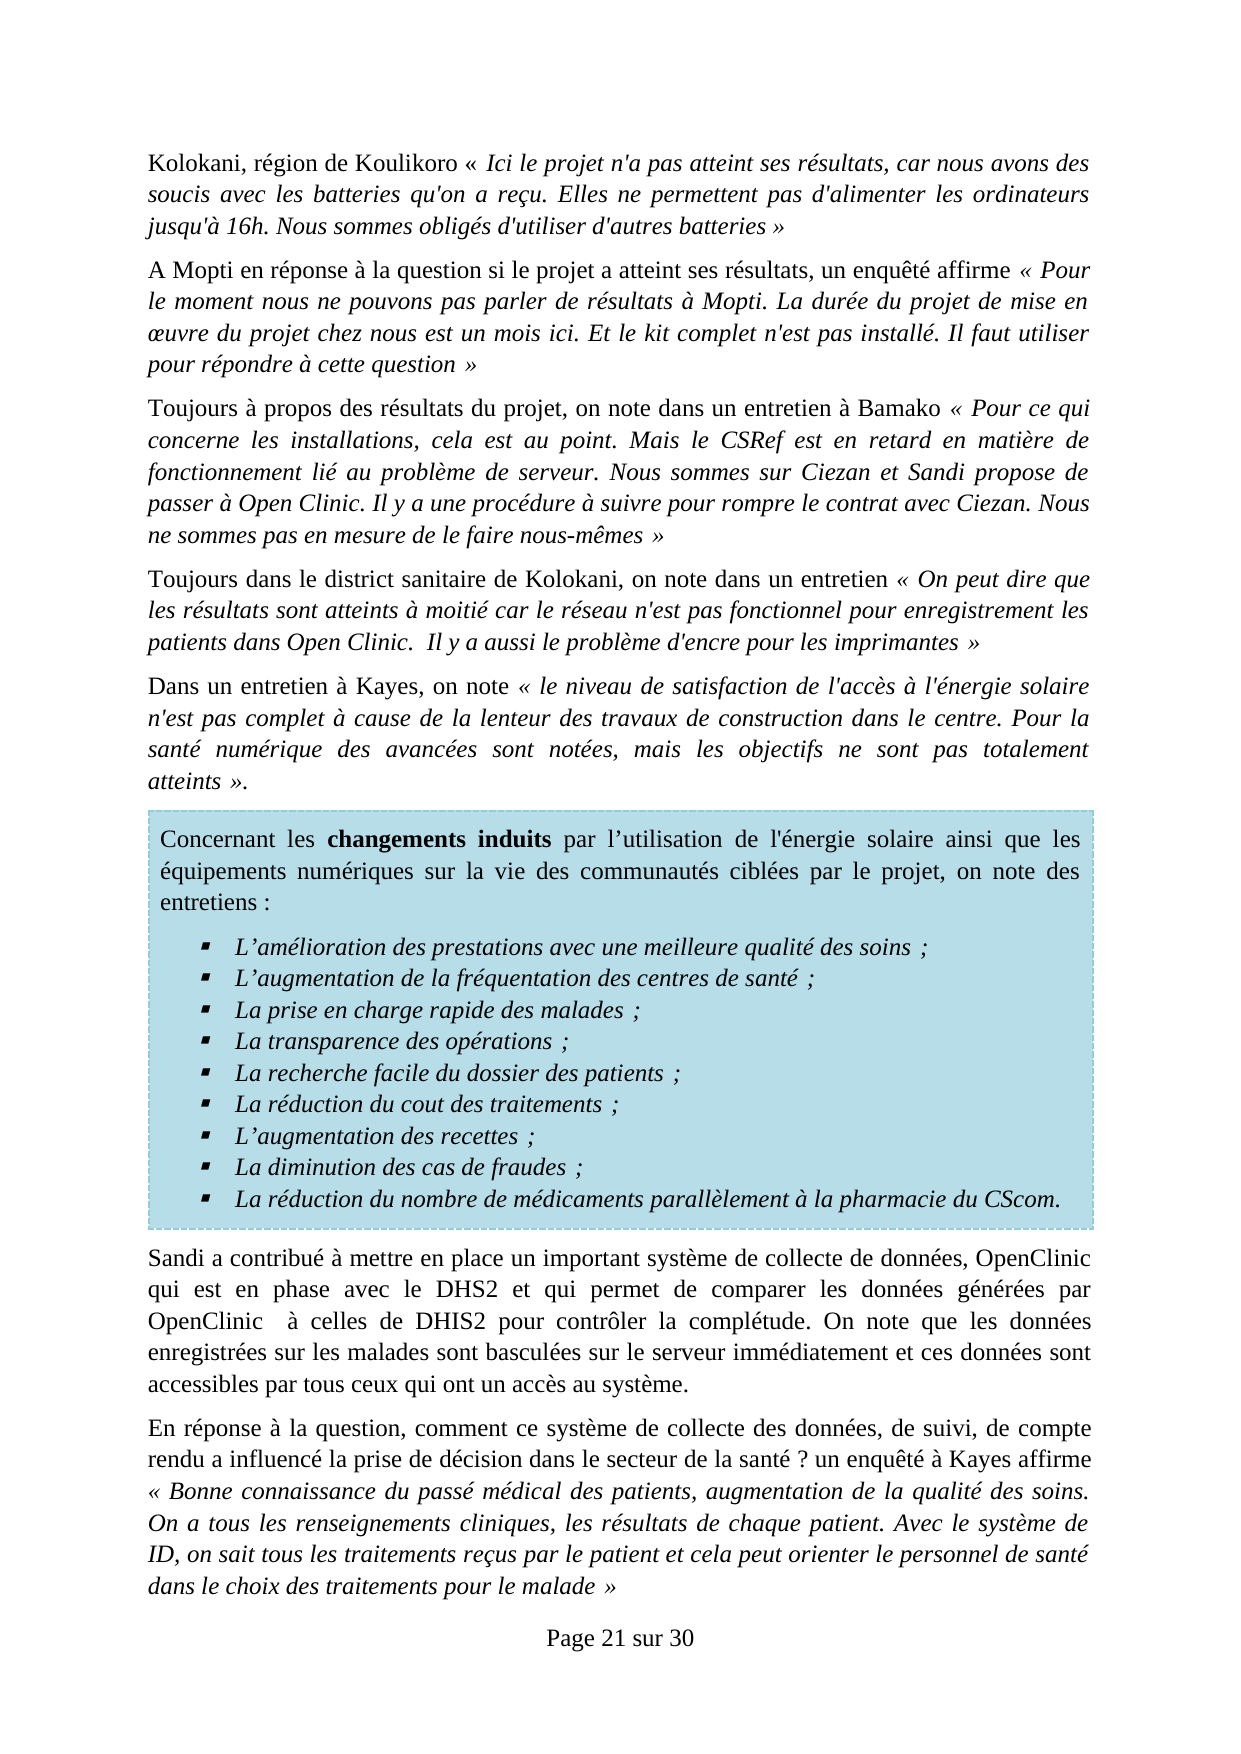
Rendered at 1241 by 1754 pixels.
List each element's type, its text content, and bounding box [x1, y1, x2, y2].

text En réponse à la question, comment ce système de collecte des données, de suivi, de compte rendu a influencé la prise de décision dans le secteur de la santé ? un enquêté à Kayes affirme « Bonne connaissance du passé médical des patients, augmentation de la qualité des soins. On a tous les renseignements cliniques, les résultats de chaque patient. Avec le système de ID, on sait tous les traitements reçus par le patient et cela peut orienter le personnel de santé dans le choix des traitements pour le malade » [148, 1413, 1093, 1599]
text Toujours à propos des résultats du projet, on note dans un entretien à Bamako « Pour ce qui concerne les installations, cela est au point. Mais le CSRef est en retard en matière de fonctionnement lié au problème de serveur. Nous sommes sur Ciezan et Sandi propose de passer à Open Clinic. Il y a une procédure à suivre pour rompre le contrat avec Ciezan. Nous ne sommes pas en mesure de le faire nous-mêmes » [148, 393, 1093, 548]
text A Mopti en réponse à la question si le projet a atteint ses résultats, un enquêté affirme « Pour le moment nous ne pouvons pas parler de résultats à Mopti. La durée du projet de mise en œuvre du projet chez nous est un mois ici. Et le kit complet n'est pas installé. Il faut utiliser pour répondre à cette question » [148, 255, 1093, 378]
text Sandi a contribué à mettre en place un important système de collecte de données, OpenClinic qui est en phase avec le DHS2 et qui permet de comparer les données générées par OpenClinic à celles de DHIS2 pour contrôler la complétude. On note que les données enregistrées sur les malades sont basculées sur le serveur immédiatement et ces données sont accessibles par tous ceux qui ont un accès au système. [148, 1243, 1093, 1398]
table_header Concernant les changements induits par l’utilisation de l'énergie solaire ainsi que les équipements numériques sur la vie des communautés ciblées par le projet, on note des entretiens : L’amélioration des prestations avec une meilleure qualité des soins ; L’augmentation de la fréquentation des centres de santé ; La prise en charge rapide des malades ; La transparence des opérations ; La recherche facile du dossier des patients ; La réduction du cout des traitements ; L’augmentation des recettes ; La diminution des cas de fraudes ; La réduction du nombre de médicaments parallèlement à la pharmacie du CScom. [149, 810, 1093, 1228]
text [148, 148, 1093, 239]
text Toujours dans le district sanitaire de Kolokani, on note dans un entretien « On peut dire que les résultats sont atteints à moitié car le réseau n'est pas fonctionnel pour enregistrement les patients dans Open Clinic. Il y a aussi le problème d'encre pour les imprimantes » [148, 564, 1093, 656]
text Dans un entretien à Kayes, on note « le niveau de satisfaction de l'accès à l'énergie solaire n'est pas complet à cause de la lenteur des travaux de construction dans le centre. Pour la santé numérique des avancées sont notées, mais les objectifs ne sont pas totalement atteints ». [148, 671, 1093, 794]
